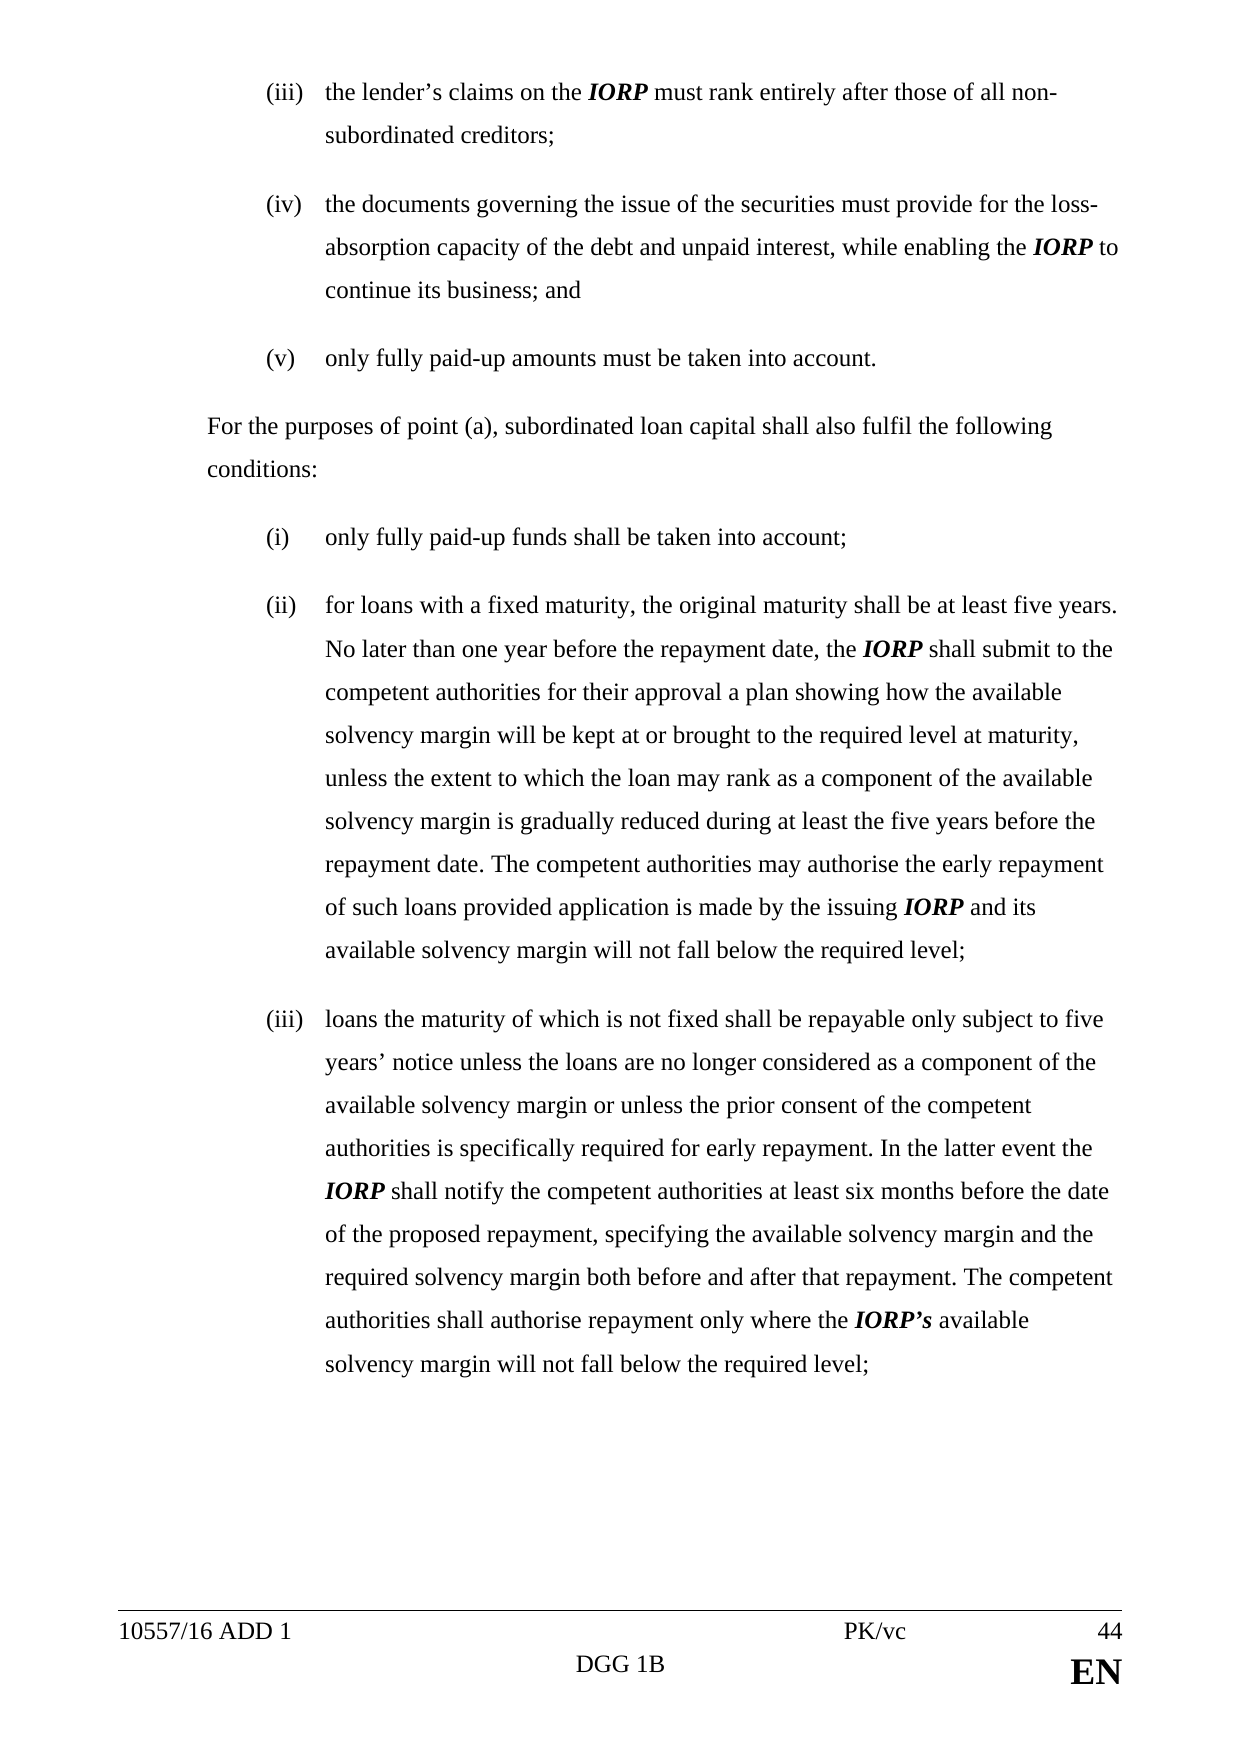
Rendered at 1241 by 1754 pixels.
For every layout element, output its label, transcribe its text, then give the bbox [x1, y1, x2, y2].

text (i) only fully paid-up funds shall be taken into account; [266, 522, 1122, 551]
text (iv) the documents governing the issue of the securities must provide for the loss-absorption capacity of the debt and unpaid interest, while enabling the IORP to continue its business; and [266, 189, 1122, 304]
text For the purposes of point (a), subordinated loan capital shall also fulfil the following conditions: [207, 411, 1122, 483]
text (iii) loans the maturity of which is not fixed shall be repayable only subject to five years’ notice unless the loans are no longer considered as a component of the available solvency margin or unless the prior consent of the competent authorities is specifically required for early repayment. In the latter event the IORP shall notify the competent authorities at least six months before the date of the proposed repayment, specifying the available solvency margin and the required solvency margin both before and after that repayment. The competent authorities shall authorise repayment only where the IORP’s available solvency margin will not fall below the required level; [266, 1004, 1122, 1377]
text (iii) the lender’s claims on the IORP must rank entirely after those of all non-subordinated creditors; [266, 77, 1122, 149]
text (v) only fully paid-up amounts must be taken into account. [266, 343, 1122, 372]
text (ii) for loans with a fixed maturity, the original maturity shall be at least five years. No later than one year before the repayment date, the IORP shall submit to the competent authorities for their approval a plan showing how the available solvency margin will be kept at or brought to the required level at maturity, unless the extent to which the loan may rank as a component of the available solvency margin is gradually reduced during at least the five years before the repayment date. The competent authorities may authorise the early repayment of such loans provided application is made by the issuing IORP and its available solvency margin will not fall below the required level; [266, 591, 1122, 964]
